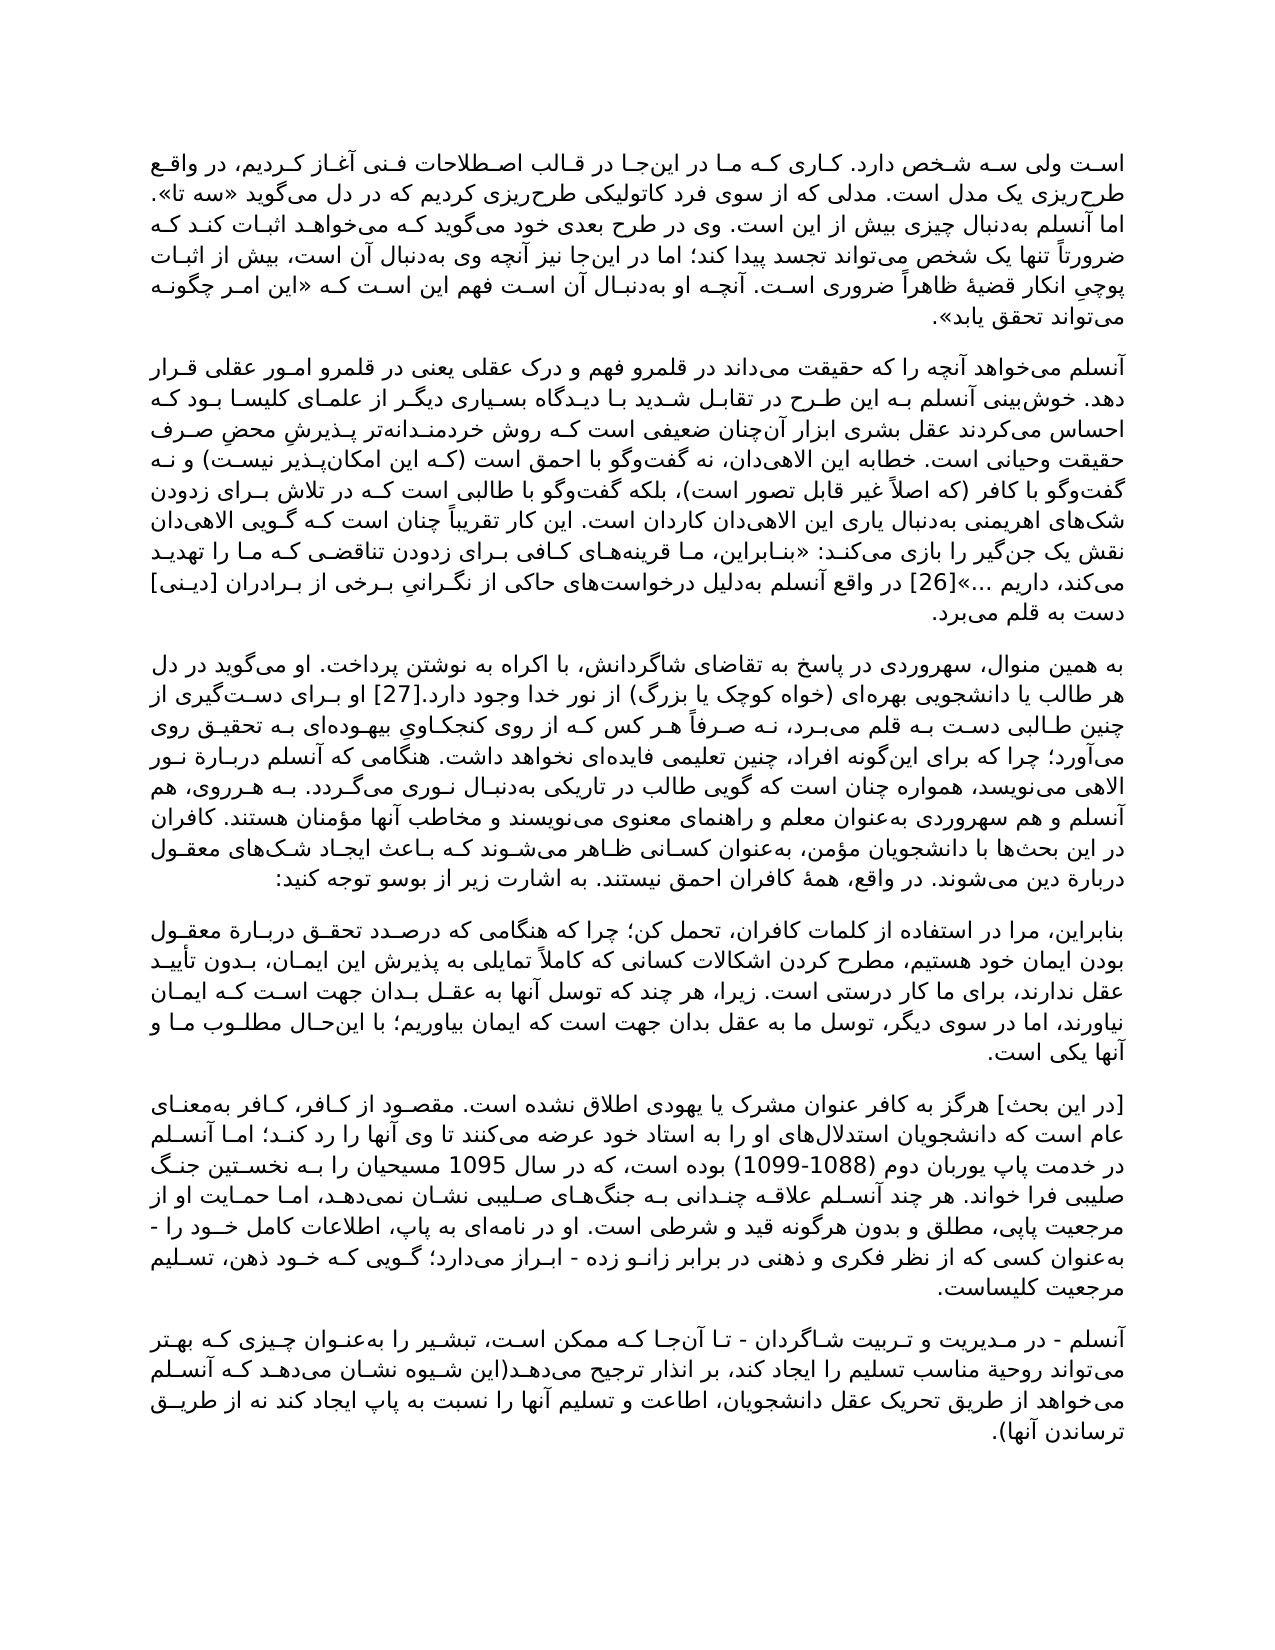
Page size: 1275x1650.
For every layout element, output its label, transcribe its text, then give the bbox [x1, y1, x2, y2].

text بنابراین، مرا در استفاده از کلمات کافران، تحمل کن؛ چرا که هنگامی که درصدد تحقق دربارة معقول بودن ایمان خود هستیم، مطرح کردن اشکالات کسانی که کاملاً تمایلی به پذیرش این ایمان، بدون تأیید عقل ندارند، برای ما کار درستی است. زیرا، هر چند که توسل آنها به عقل بدان جهت است که ایمان نیاورند، اما در سوی دیگر، توسل ما به عقل بدان جهت است که ایمان بیاوریم؛ با این‌حال مطلوب ما و آنها یکی است. [150, 917, 1125, 1066]
text [در این بحث] هرگز به کافر عنوان مشرک یا یهودی اطلاق نشده است. مقصود از کافر، کافر به‌معنای عام است که دانشجویان استدلال‌های او را به استاد خود عرضه می‌کنند تا وی آنها را رد کند؛ اما آنسلم در خدمت پاپ یوربان دوم (1088-1099) بوده است، که در سال 1095 مسیحیان را به نخستین جنگ صلیبی فرا خواند. هر چند آنسلم علاقه چندانی به جنگ‌های صلیبی نشان نمی‌دهد، اما حمایت او از مرجعیت پاپی، مطلق و بدون هرگونه قید و شرطی است. او در نامه‌ای به پاپ، اطلاعات کامل خود را - به‌عنوان کسی که از نظر فکری و ذهنی در برابر زانو زده - ابراز می‌دارد؛ گویی که خود ذهن، تسلیم مرجعیت کلیساست. [150, 1091, 1125, 1301]
text به همین منوال، سهروردی در پاسخ به تقاضای شاگردانش، با اکراه به نوشتن پرداخت. او می‌گوید در دل هر طالب یا دانشجویی بهره‌ای (خواه کوچک یا بزرگ) از نور خدا وجود دارد.[27] او برای دست‌گیری از چنین طالبی دست به قلم می‌برد، نه صرفاً هر کس که از روی کنجکاویِ بیهوده‌ای به تحقیق روی می‌آورد؛ چرا که برای این‌گونه افراد، چنین تعلیمی فایده‌ای نخواهد داشت. هنگامی که آنسلم دربارة نور الاهی می‌نویسد، همواره چنان است که گویی طالب در تاریکی به‌دنبال نوری می‌گردد. به هرروی، هم آنسلم و هم سهروردی به‌عنوان معلم و راهنمای معنوی می‌نویسند و مخاطب آنها مؤمنان هستند. کافران در این بحث‌ها با دانشجویان مؤمن، به‌عنوان کسانی ظاهر می‌شوند که باعث ایجاد شک‌های معقول دربارة دین می‌شوند. در واقع، همۀ کافران احمق نیستند. به اشارت زیر از بوسو توجه کنید: [150, 651, 1125, 892]
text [150, 150, 1125, 330]
text آنسلم - در مدیریت و تربیت شاگردان - تا آن‌جا که ممکن است، تبشیر را به‌عنوان چیزی که بهتر می‌تواند روحیة مناسب تسلیم را ایجاد کند، بر انذار ترجیح می‌دهد(این شیوه نشان می‌دهد که آنسلم می‌خواهد از طریق تحریک عقل دانشجویان، اطاعت و تسلیم آنها را نسبت به پاپ ایجاد کند نه از طریق ترساندن آنها). [150, 1326, 1125, 1444]
text آنسلم می‌خواهد آنچه را که حقیقت می‌داند در قلمرو فهم و درک عقلی یعنی در قلمرو امور عقلی قرار دهد. خوش‌بینی آنسلم به این طرح در تقابل شدید با دیدگاه بسیاری دیگر از علمای کلیسا بود که احساس می‌کردند عقل بشری ابزار آن‌چنان ضعیفی است که روش خردمندانه‌تر پذیرشِ محضِ صرف حقیقت وحیانی است. خطابه این الاهی‌دان، نه گفت‌وگو با احمق است (که این امکان‌پذیر نیست) و نه گفت‌وگو با کافر (که اصلاً غیر قابل تصور است)، بلکه گفت‌وگو با طالبی است که در تلاش برای زدودن شک‌های اهریمنی به‌دنبال یاری این الاهی‌دان کاردان است. این کار تقریباً چنان است که گویی الاهی‌دان نقش یک جن‌گیر را بازی می‌کند: «بنابراین، ما قرینه‌های کافی برای زدودن تناقضی که ما را تهدید می‌کند، داریم ...»[26] در واقع آنسلم به‌دلیل درخواست‌های حاکی از نگرانیِ برخی از برادران [دینی] دست به قلم می‌برد. [150, 354, 1125, 626]
